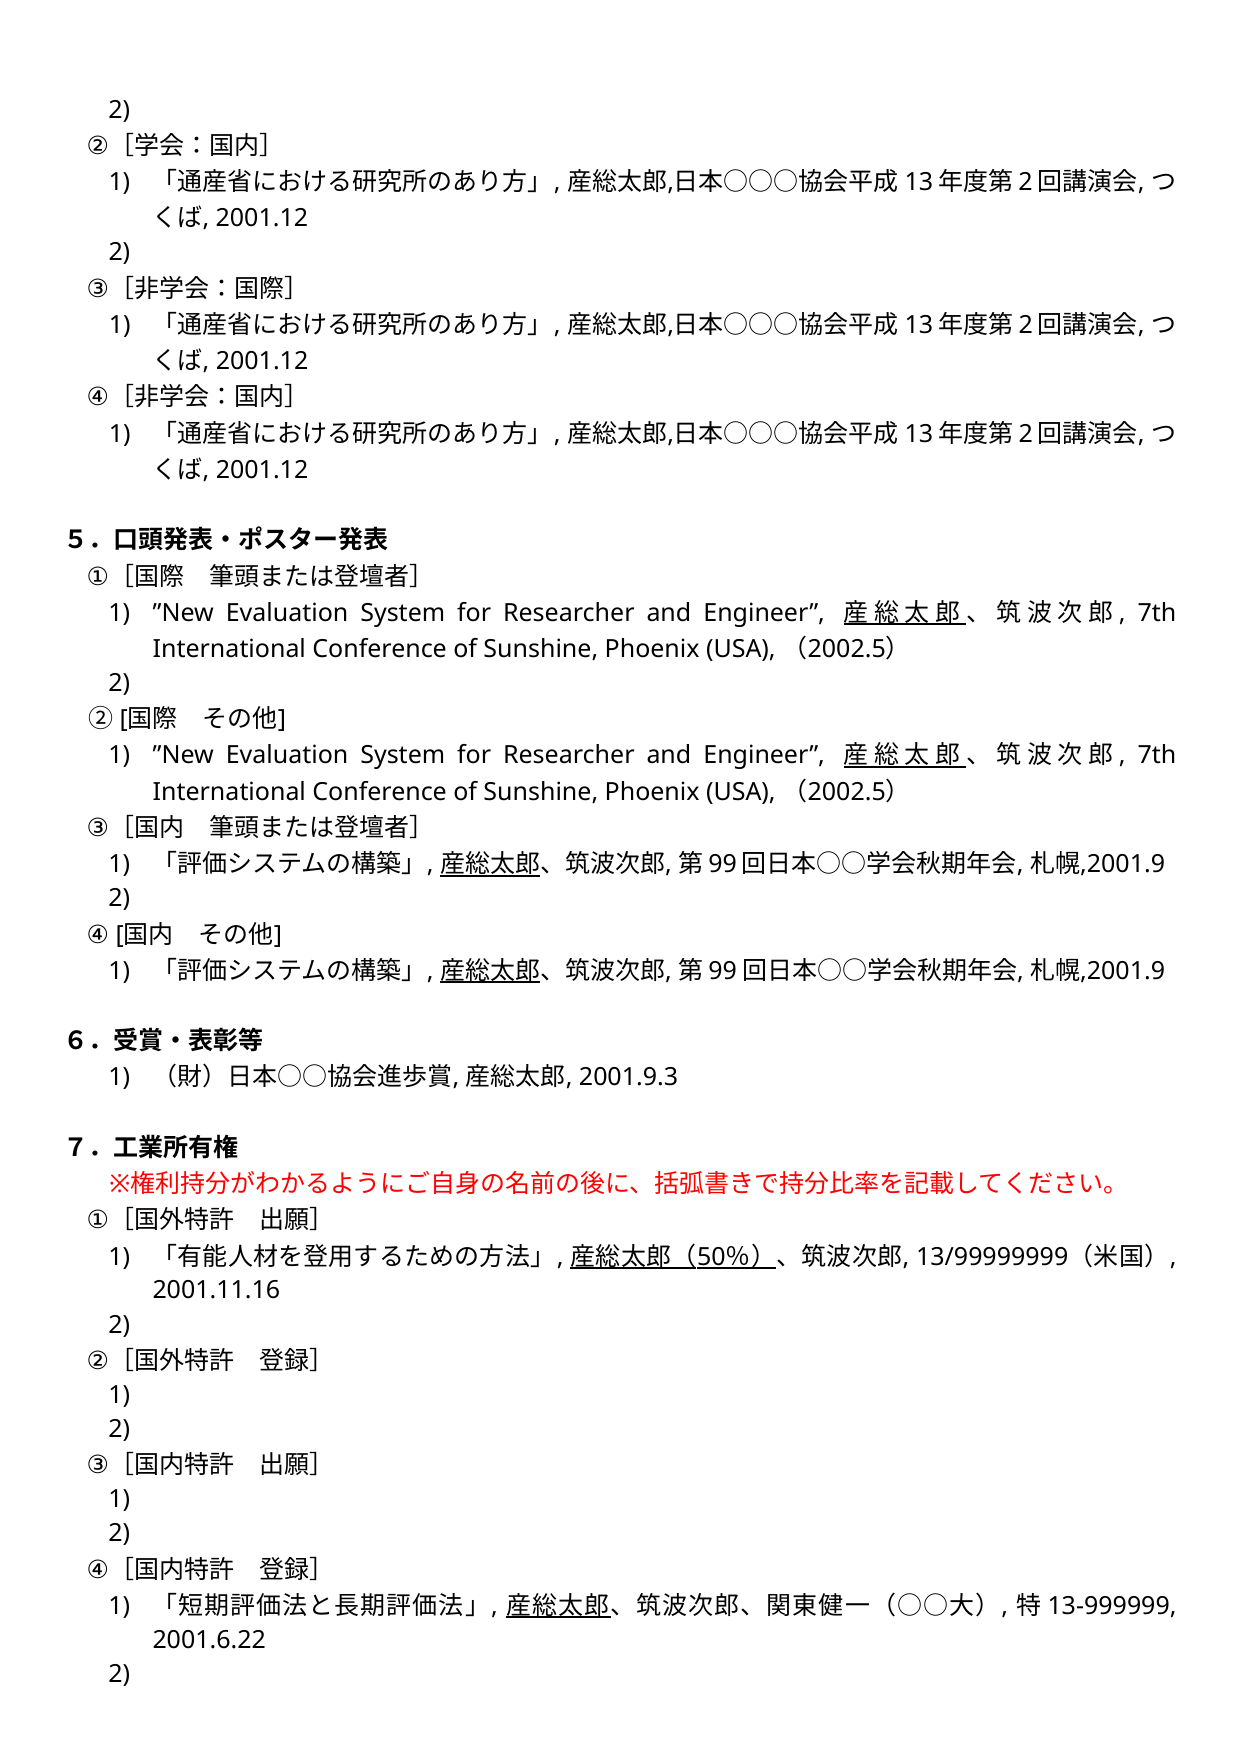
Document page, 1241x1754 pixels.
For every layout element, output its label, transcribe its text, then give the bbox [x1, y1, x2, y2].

list 「有能人材を登用するための方法」, 産総太郎（50％）、筑波次郎, 13/99999999（米国）, 2001.11.16 [108, 1236, 1176, 1306]
text ②［学会：国内］ [64, 125, 1176, 162]
list 「通産省における研究所のあり方」, 産総太郎,日本○○○協会平成13年度第2回講演会, つくば, 2001.12 [109, 304, 1176, 377]
list 「通産省における研究所のあり方」, 産総太郎,日本○○○協会平成13年度第2回講演会, つくば, 2001.12 [109, 413, 1176, 486]
text ④［国内特許 登録］ [64, 1549, 1176, 1585]
text ②［国外特許 登録］ [64, 1340, 1176, 1377]
list ”New Evaluation System for Researcher and Engineer”, 産総太郎、筑波次郎, 7th International Conference of Sunshine, Phoenix (USA), （2002.5） [108, 735, 1176, 807]
text ④ [国内 その他] [86, 914, 1176, 950]
text ７．工業所有権 [64, 1127, 1176, 1163]
list 「通産省における研究所のあり方」, 産総太郎,日本○○○協会平成13年度第2回講演会, つくば, 2001.12 [108, 162, 1176, 234]
list （財）日本○○協会進歩賞, 産総太郎, 2001.9.3 [108, 1057, 1176, 1093]
text ③［非学会：国際］ [64, 268, 1176, 304]
list ”New Evaluation System for Researcher and Engineer”, 産総太郎、筑波次郎, 7th International Conference of Sunshine, Phoenix (USA), （2002.5） [108, 592, 1176, 665]
text ５．口頭発表・ポスター発表 [64, 520, 1176, 556]
text ③［国内特許 出願］ [64, 1445, 1176, 1481]
text ② [国際 その他] [64, 699, 1176, 735]
text ④［非学会：国内］ [64, 377, 1176, 413]
list 「評価システムの構築」, 産総太郎、筑波次郎, 第99回日本○○学会秋期年会, 札幌,2001.9 [108, 950, 1176, 987]
text ６．受賞・表彰等 [64, 1021, 1176, 1057]
text ①［国際 筆頭または登壇者］ [64, 556, 1176, 592]
text ※権利持分がわかるようにご自身の名前の後に、括弧書きで持分比率を記載してください。 [64, 1163, 1176, 1200]
text ③［国内 筆頭または登壇者］ [64, 807, 1176, 844]
list 「短期評価法と長期評価法」, 産総太郎、筑波次郎、関東健一（○○大）, 特13-999999, 2001.6.22 [108, 1585, 1176, 1656]
list 「評価システムの構築」, 産総太郎、筑波次郎, 第99回日本○○学会秋期年会, 札幌,2001.9 [108, 844, 1176, 880]
text ①［国外特許 出願］ [64, 1200, 1176, 1236]
